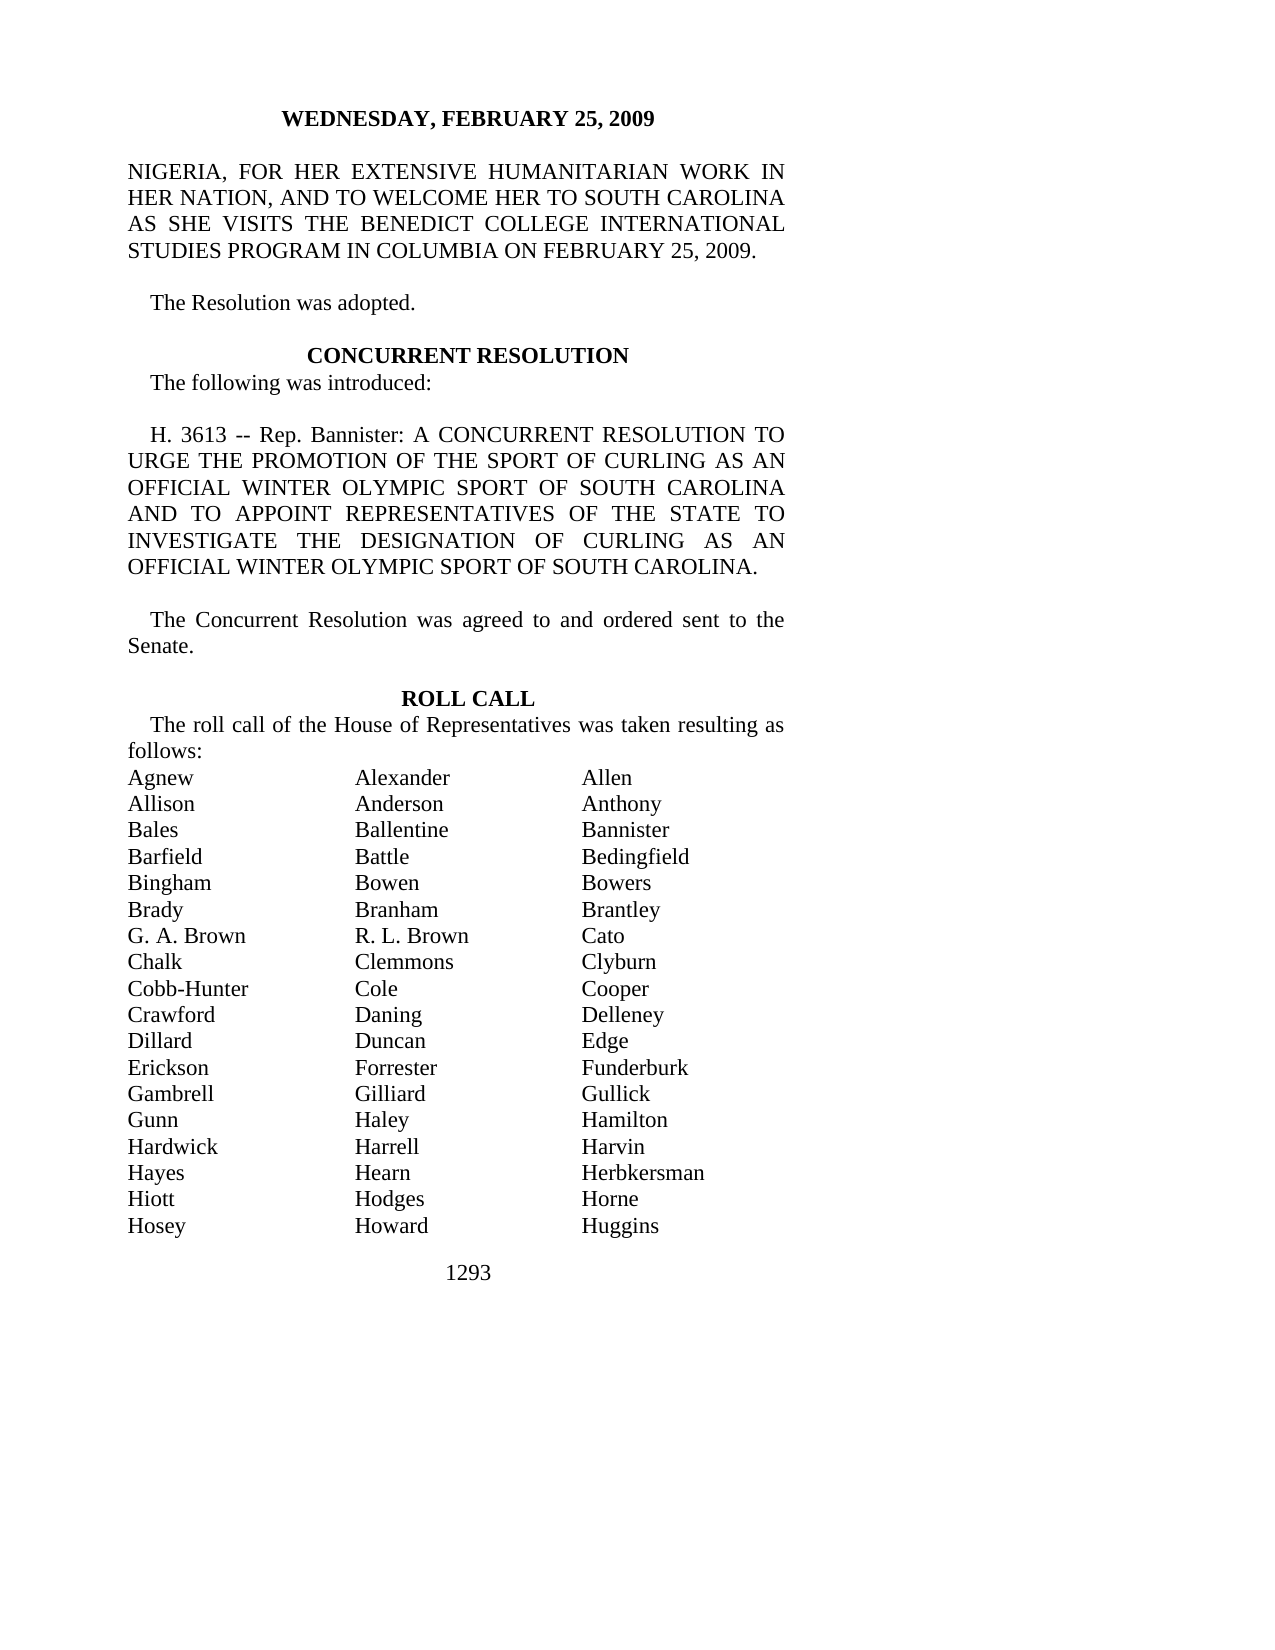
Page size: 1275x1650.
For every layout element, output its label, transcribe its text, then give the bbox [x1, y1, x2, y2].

table_cell Allison [116, 790, 343, 817]
table_cell Clemmons [343, 948, 570, 975]
table_cell Clyburn [570, 948, 797, 975]
text H. 3613 -- Rep. Bannister: A CONCURRENT RESOLUTION TO URGE THE PROMOTION OF THE SPORT OF CURLING AS AN OFFICIAL WINTER OLYMPIC SPORT OF SOUTH CAROLINA AND TO APPOINT REPRESENTATIVES OF THE STATE TO INVESTIGATE THE DESIGNATION OF CURLING AS AN OFFICIAL WINTER OLYMPIC SPORT OF SOUTH CAROLINA. [127, 421, 786, 579]
text The Resolution was adopted. [127, 289, 786, 316]
table_cell Battle [343, 843, 570, 869]
table_cell Dillard [116, 1028, 343, 1054]
table_cell Bedingfield [570, 843, 797, 869]
table_cell Howard [343, 1212, 570, 1238]
text CONCURRENT RESOLUTION [127, 342, 786, 368]
table_cell Cooper [570, 975, 797, 1001]
table_cell Bingham [116, 869, 343, 896]
table_cell R. L. Brown [343, 922, 570, 948]
table_cell Herbkersman [570, 1159, 797, 1186]
table_cell Forrester [343, 1054, 570, 1080]
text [127, 158, 786, 263]
table_cell Barfield [116, 843, 343, 869]
text The roll call of the House of Representatives was taken resulting as follows: [127, 711, 786, 764]
table_header Alexander [343, 764, 570, 790]
table_cell Harvin [570, 1133, 797, 1159]
table_cell Hardwick [116, 1133, 343, 1159]
table_header Agnew [116, 764, 343, 790]
table_cell Daning [343, 1001, 570, 1027]
table_cell Brantley [570, 896, 797, 922]
table_header Allen [570, 764, 797, 790]
table_cell Hosey [116, 1212, 343, 1238]
table_cell Hearn [343, 1159, 570, 1186]
table_cell Huggins [570, 1212, 797, 1238]
table_cell Cobb-Hunter [116, 975, 343, 1001]
table_cell Edge [570, 1028, 797, 1054]
table_cell Hiott [116, 1186, 343, 1212]
table_cell Horne [570, 1186, 797, 1212]
text ROLL CALL [127, 685, 786, 711]
table_cell Gunn [116, 1106, 343, 1133]
table_cell G. A. Brown [116, 922, 343, 948]
table_cell Bowers [570, 869, 797, 896]
table_cell Hamilton [570, 1106, 797, 1133]
text The Concurrent Resolution was agreed to and ordered sent to the Senate. [127, 606, 786, 658]
table_cell Branham [343, 896, 570, 922]
table_cell Duncan [343, 1028, 570, 1054]
table_cell Crawford [116, 1001, 343, 1027]
table_cell Brady [116, 896, 343, 922]
table_cell Bales [116, 817, 343, 843]
table_cell Hayes [116, 1159, 343, 1186]
table_cell Anthony [570, 790, 797, 817]
table_cell Gullick [570, 1080, 797, 1106]
table_cell Chalk [116, 948, 343, 975]
table_cell Gilliard [343, 1080, 570, 1106]
text The following was introduced: [127, 368, 786, 395]
table_cell Cole [343, 975, 570, 1001]
table_cell Funderburk [570, 1054, 797, 1080]
table_cell Gambrell [116, 1080, 343, 1106]
table_cell Haley [343, 1106, 570, 1133]
table_cell Bowen [343, 869, 570, 896]
table_cell Delleney [570, 1001, 797, 1027]
table_cell Anderson [343, 790, 570, 817]
table_cell Erickson [116, 1054, 343, 1080]
table_cell Ballentine [343, 817, 570, 843]
table_cell Hodges [343, 1186, 570, 1212]
table_cell Harrell [343, 1133, 570, 1159]
table_cell Bannister [570, 817, 797, 843]
table_cell Cato [570, 922, 797, 948]
